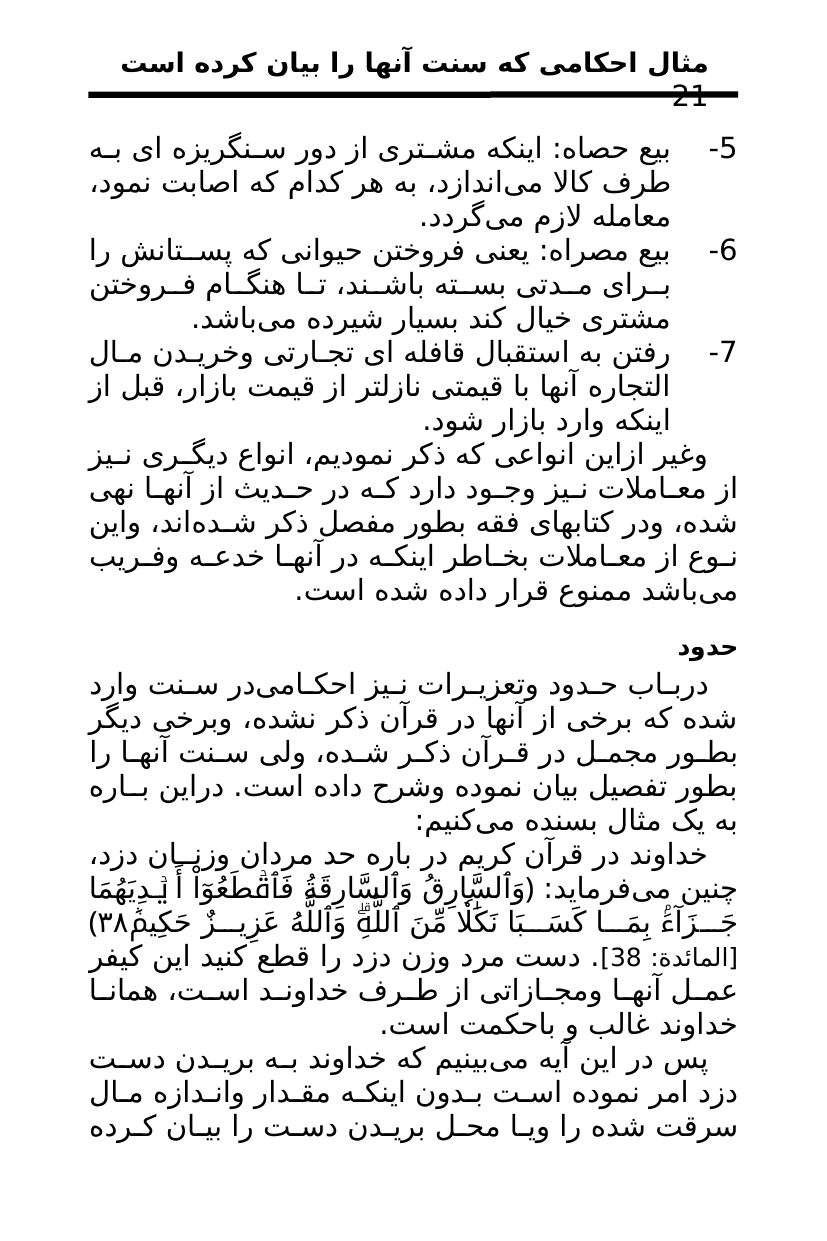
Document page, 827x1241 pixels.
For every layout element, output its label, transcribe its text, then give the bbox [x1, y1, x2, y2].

text درباب حدود وتعزیرات نیز احکامی‌در سنت وارد شده که برخی از آنها در قرآن ذکر نشده، وبرخی دیگر بطور مجمل در قرآن ذکر شده، ولی سنت آنها را بطور تفصیل بیان نموده وشرح داده است. دراین باره به یک مثال بسنده می‌کنیم: [89, 667, 738, 837]
list رفتن به استقبال قافله ای تجارتی وخریدن مال التجاره آنها با قیمتی نازلتر از قیمت بازار، قبل از اینکه وارد بازار شود. [89, 335, 708, 437]
list بیع حصاه: اینکه مشتری از دور سنگریزه ای به طرف کالا می‌اندازد، به هر کدام که اصابت نمود، معامله لازم می‌گردد. [89, 132, 708, 233]
text حدود [89, 632, 738, 661]
text وغیر ازاین انواعی که ذکر نمودیم، انواع دیگری نیز از معاملات نیز وجود دارد که در حدیث از آنها نهی شده، ودر کتابهای فقه بطور مفصل ذکر شده‌اند، واین نوع از معاملات بخاطر اینکه در آنها خدعه وفریب می‌باشد ممنوع قرار داده شده است. [89, 437, 738, 607]
list بیع مصراه: یعنی فروختن حیوانی که پستانش را برای مدتی بسته باشند، تا هنگام فروختن مشتری خیال کند بسیار شیرده می‌باشد. [89, 233, 708, 335]
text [89, 1041, 738, 1143]
text خداوند در قرآن کریم در باره حد مردان وزنان دزد، چنین می‌فرماید: ﴿وَٱلسَّارِقُ وَٱلسَّارِقَةُ فَٱقۡطَعُوٓاْ أَيۡدِيَهُمَا جَزَآءَۢ بِمَا كَسَبَا نَكَٰلٗا مِّنَ ٱللَّهِۗ وَٱللَّهُ عَزِيزٌ حَكِيمٞ٣٨﴾ [المائدة: 38]. دست مرد وزن دزد را قطع کنید این کیفر عمل آنها ومجازاتی از طرف خداوند است، همانا خداوند غالب و باحکمت است. [89, 837, 738, 1041]
